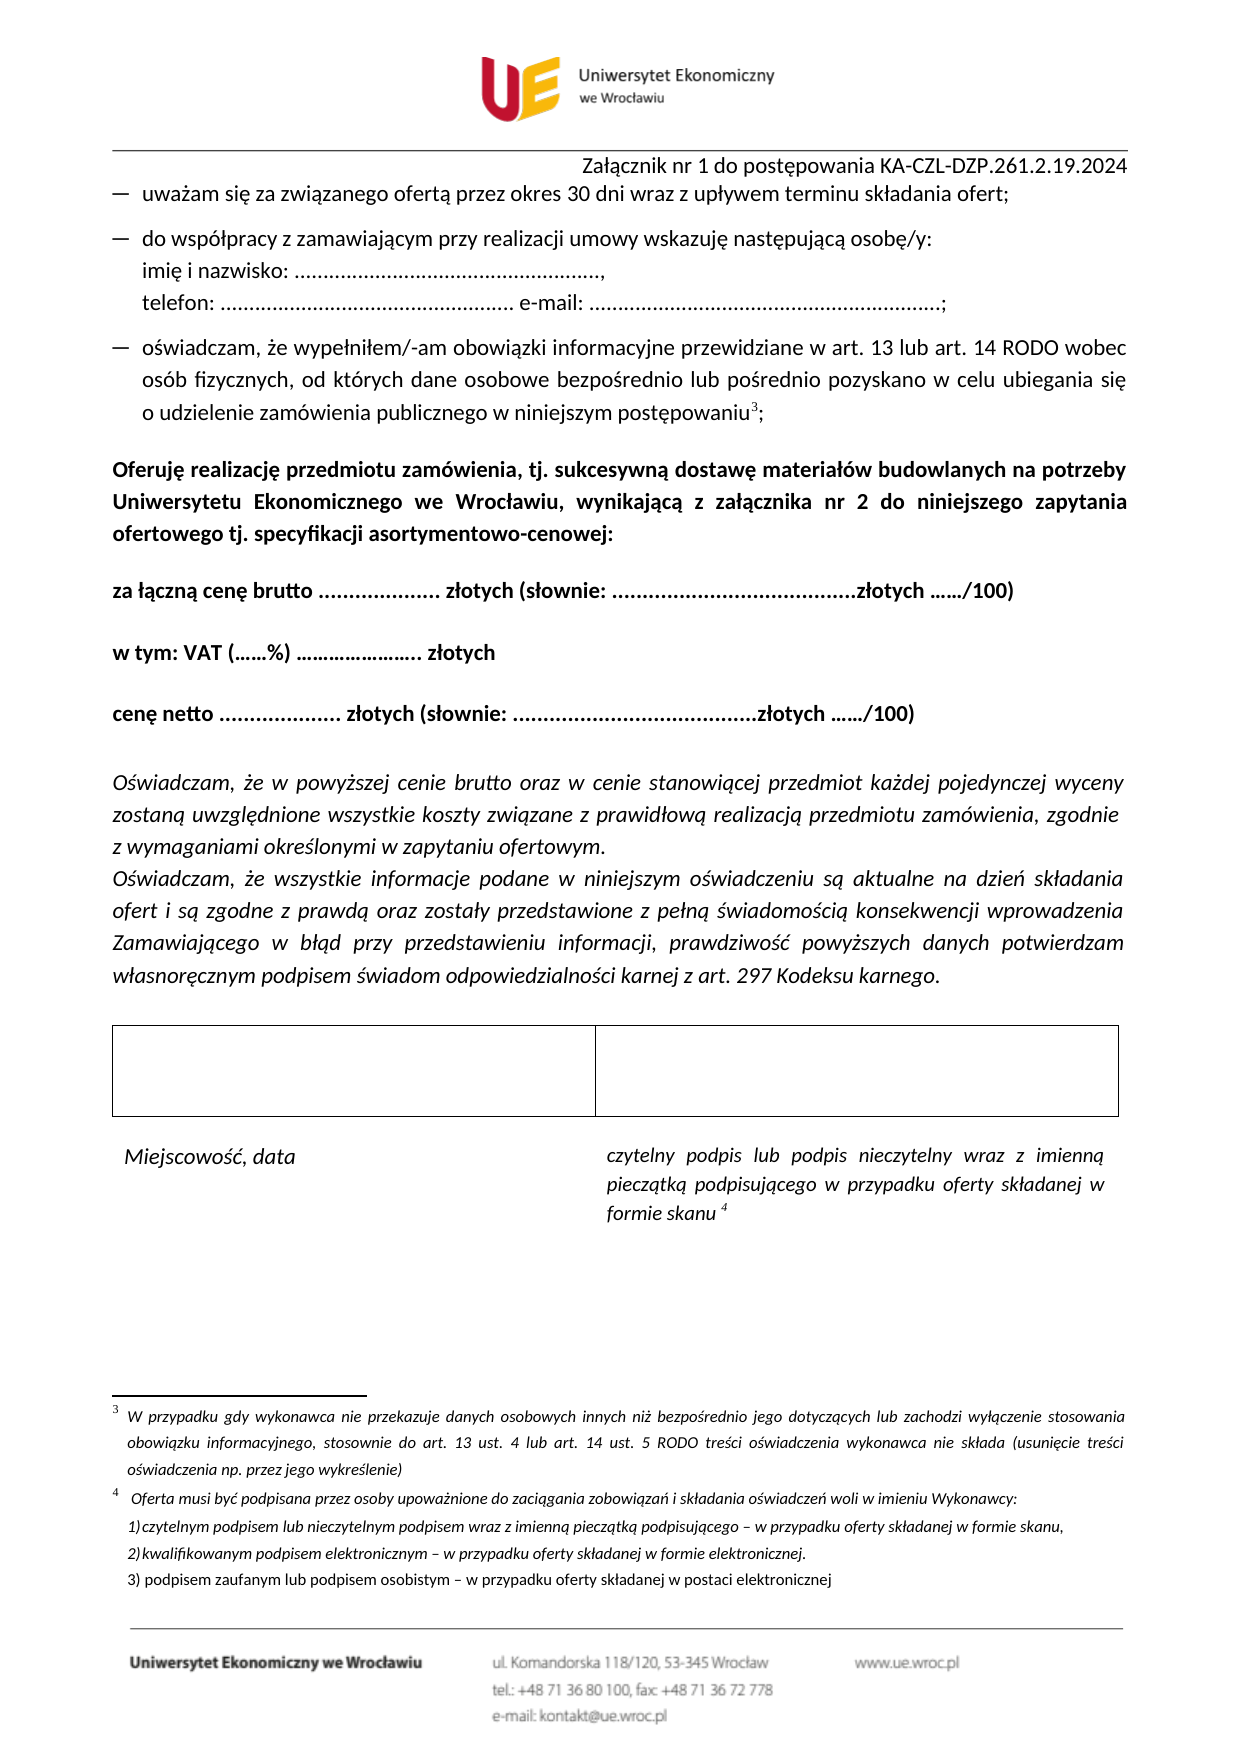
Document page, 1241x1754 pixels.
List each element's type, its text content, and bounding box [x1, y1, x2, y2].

text za łączną cenę brutto .................... złotych (słownie: ........................................złotych ……/100) [112, 576, 1128, 604]
picture [112, 57, 1128, 152]
text w tym: VAT (……%) ………………….. złotych [112, 638, 1128, 666]
table_cell czytelny podpis lub podpis nieczytelny wraz z imienną pieczątką podpisującego w przypadku oferty składanej w formie skanu [595, 1117, 1118, 1272]
text cenę netto .................... złotych (słownie: ........................................złotych ……/100) [112, 699, 1128, 727]
table_cell Miejscowość, data [113, 1117, 595, 1272]
list uważam się za związanego ofertą przez okres 30 dni wraz z upływem terminu składania ofert; [112, 179, 1128, 207]
text Oświadczam, że wszystkie informacje podane w niniejszym oświadczeniu są aktualne na dzień składania ofert i są zgodne z prawdą oraz zostały przedstawione z pełną świadomością konsekwencji wprowadzenia Zamawiającego w błąd przy przedstawieniu informacji, prawdziwość powyższych danych potwierdzam własnoręcznym podpisem świadom odpowiedzialności karnej z art. 297 Kodeksu karnego. [112, 864, 1128, 989]
text Oświadczam, że w powyższej cenie brutto oraz w cenie stanowiącej przedmiot każdej pojedynczej wyceny zostaną uwzględnione wszystkie koszty związane z prawidłową realizacją przedmiotu zamówienia, zgodnie z wymaganiami określonymi w zapytaniu ofertowym. [112, 768, 1128, 860]
table_header [113, 1026, 595, 1116]
list oświadczam, że wypełniłem/-am obowiązki informacyjne przewidziane w art. 13 lub art. 14 RODO wobec osób fizycznych, od których dane osobowe bezpośrednio lub pośrednio pozyskano w celu ubiegania się o udzielenie zamówienia publicznego w niniejszym postępowaniu; [112, 333, 1128, 426]
list telefon: ................................................... e-mail: .............................................................; [142, 288, 1128, 317]
list imię i nazwisko: ....................................................., [142, 256, 1128, 284]
table_header [596, 1026, 1118, 1116]
list do współpracy z zamawiającym przy realizacji umowy wskazuję następującą osobę/y: [112, 224, 1128, 252]
text Oferuję realizację przedmiotu zamówienia, tj. sukcesywną dostawę materiałów budowlanych na potrzeby Uniwersytetu Ekonomicznego we Wrocławiu, wynikającą z załącznika nr 2 do niniejszego zapytania ofertowego tj. specyfikacji asortymentowo-cenowej: [112, 455, 1128, 547]
